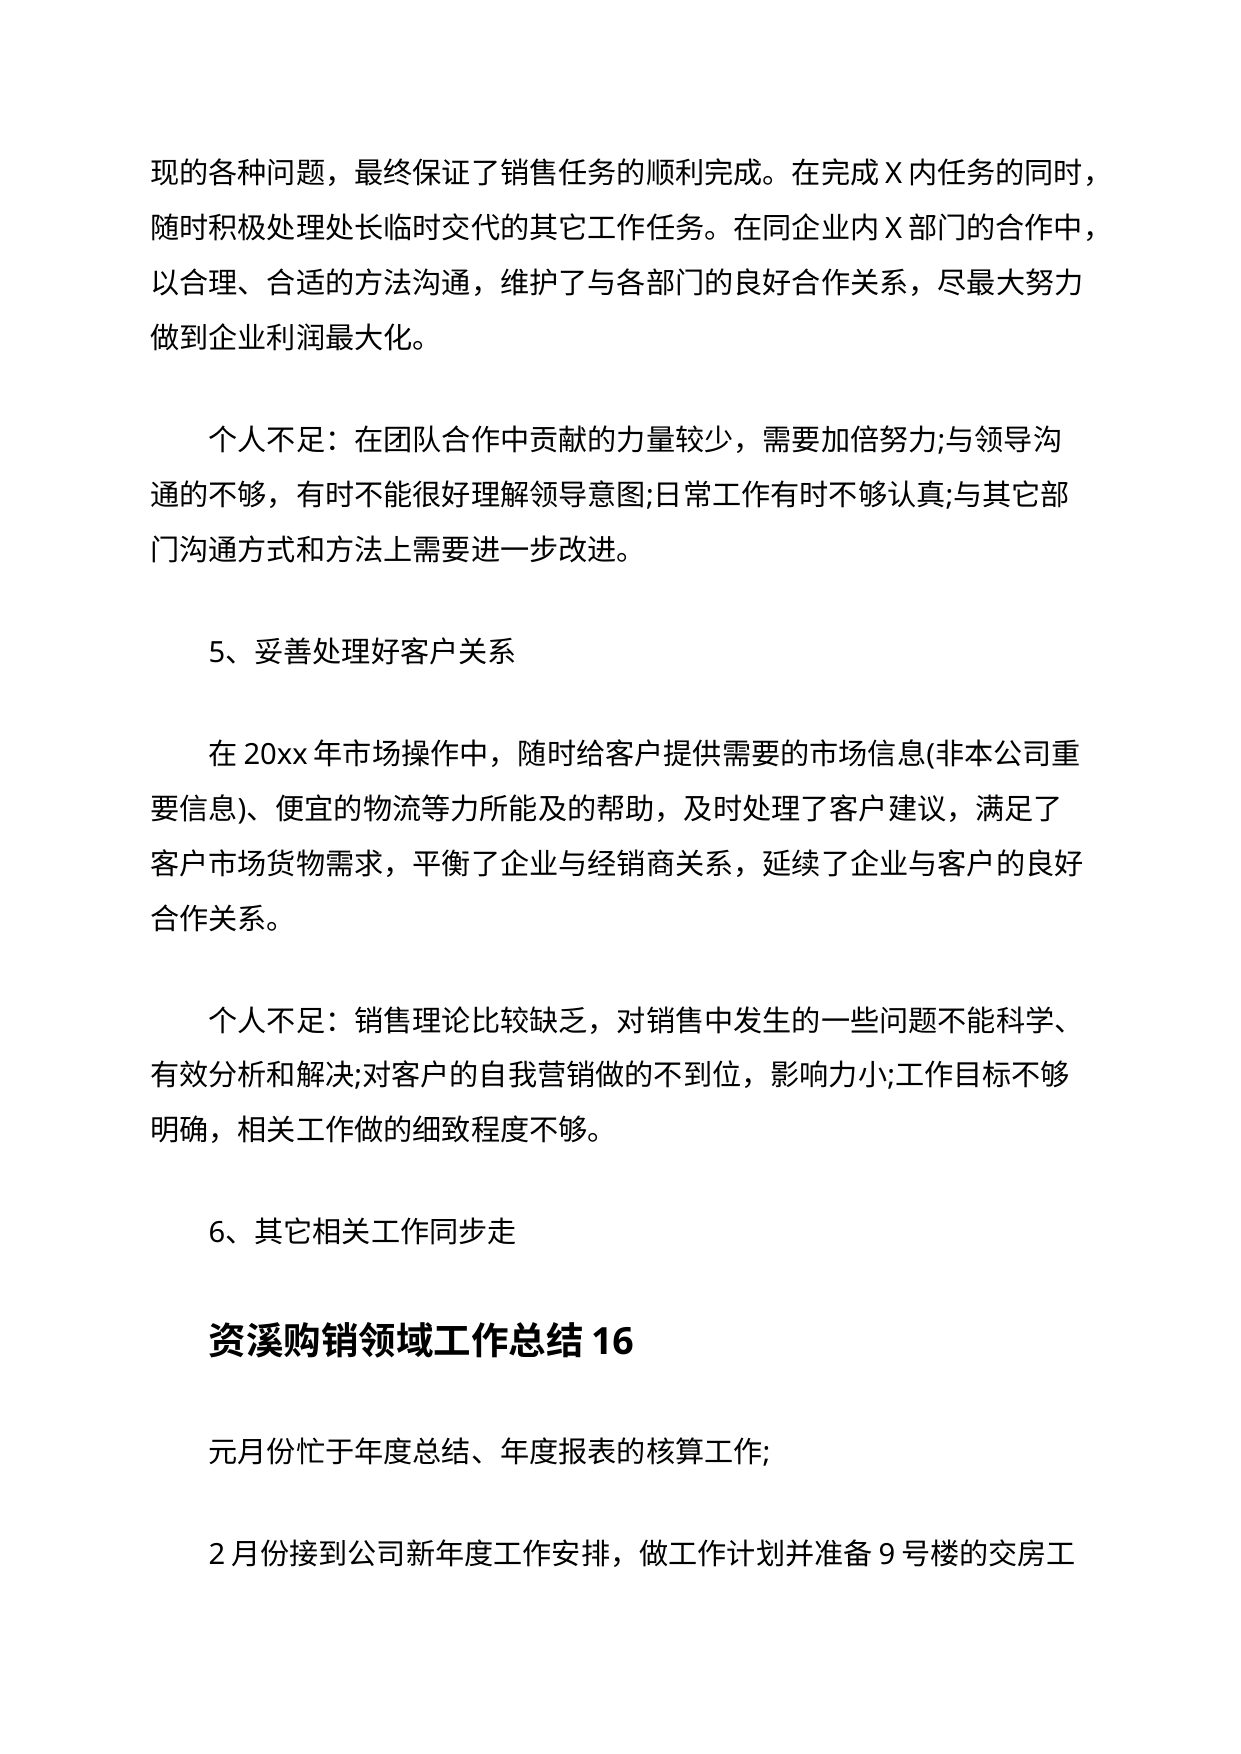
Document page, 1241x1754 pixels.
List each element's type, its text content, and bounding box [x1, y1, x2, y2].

text 元月份忙于年度总结、年度报表的核算工作; [150, 1428, 1090, 1471]
text 个人不足：销售理论比较缺乏，对销售中发生的一些问题不能科学、有效分析和解决;对客户的自我营销做的不到位，影响力小;工作目标不够明确，相关工作做的细致程度不够。 [150, 997, 1090, 1149]
text 资溪购销领域工作总结16 [150, 1311, 1090, 1365]
text 5、妥善处理好客户关系 [150, 628, 1090, 671]
text 个人不足：在团队合作中贡献的力量较少，需要加倍努力;与领导沟通的不够，有时不能很好理解领导意图;日常工作有时不够认真;与其它部门沟通方式和方法上需要进一步改进。 [150, 417, 1090, 569]
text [150, 1530, 1090, 1573]
text 6、其它相关工作同步走 [150, 1209, 1090, 1251]
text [150, 150, 1090, 357]
text 在20xx年市场操作中，随时给客户提供需要的市场信息(非本公司重要信息)、便宜的物流等力所能及的帮助，及时处理了客户建议，满足了客户市场货物需求，平衡了企业与经销商关系，延续了企业与客户的良好合作关系。 [150, 730, 1090, 938]
